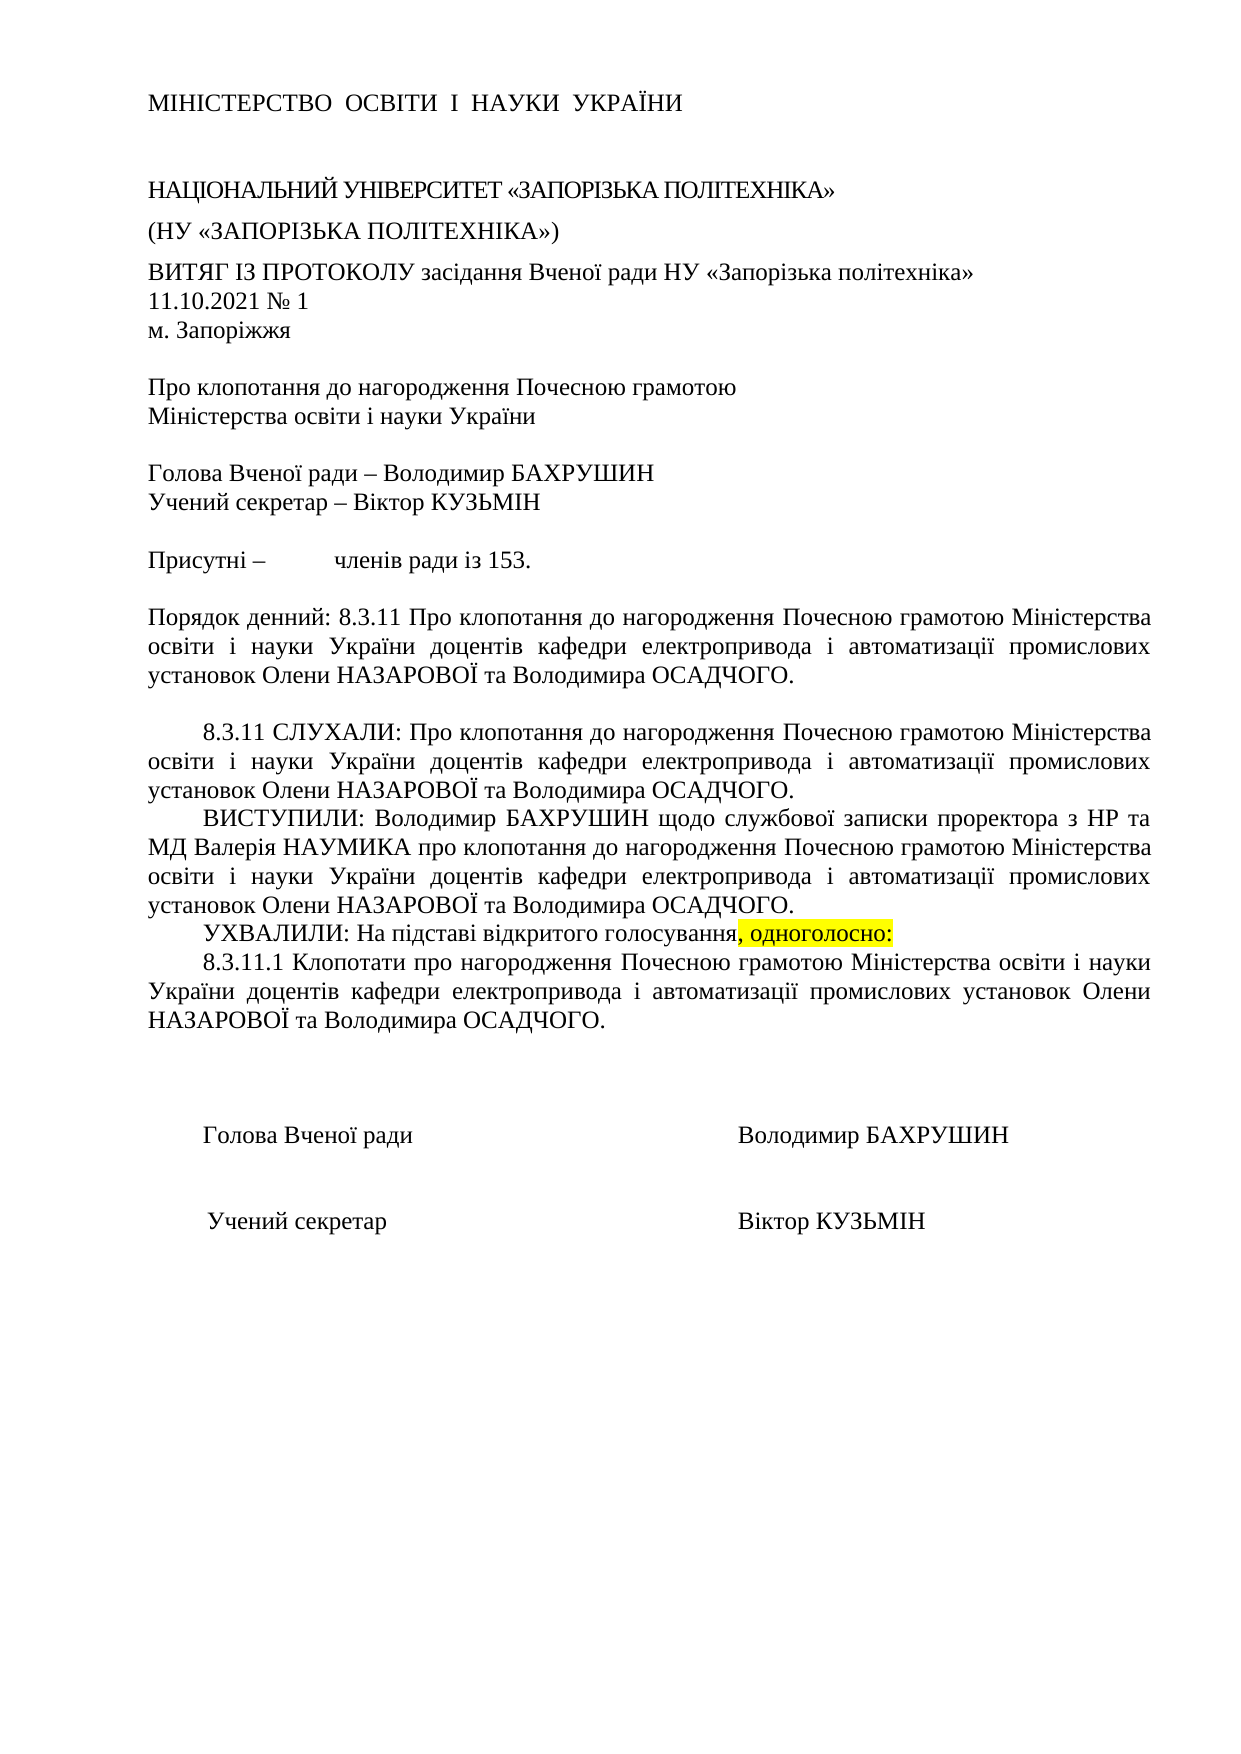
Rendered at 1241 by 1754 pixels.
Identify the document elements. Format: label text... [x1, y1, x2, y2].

text Міністерства освіти і науки України [148, 401, 1152, 430]
text Голова Вченої ради Володимир БАХРУШИН [129, 1120, 1152, 1148]
text 8.3.11 СЛУХАЛИ: Про клопотання до нагородження Почесною грамотою Міністерства освіти і науки України доцентів кафедри електропривода і автоматизації промислових установок Олени НАЗАРОВОЇ та Володимира ОСАДЧОГО. [148, 717, 1152, 803]
text Порядок денний: 8.3.11 Про клопотання до нагородження Почесною грамотою Міністерства освіти і науки України доцентів кафедри електропривода і автоматизації промислових установок Олени НАЗАРОВОЇ та Володимира ОСАДЧОГО. [148, 602, 1152, 688]
text 8.3.11.1 Клопотати про нагородження Почесною грамотою Міністерства освіти і науки України доцентів кафедри електропривода і автоматизації промислових установок Олени НАЗАРОВОЇ та Володимира ОСАДЧОГО. [148, 947, 1152, 1033]
text Учений секретар – Віктор КУЗЬМІН [148, 487, 1152, 516]
text ВИТЯГ ІЗ ПРОТОКОЛУ засідання Вченої ради НУ «Запорізька політехніка» [148, 257, 1152, 286]
text Учений секретар Віктор КУЗЬМІН [148, 1206, 1152, 1235]
text Голова Вченої ради – Володимир БАХРУШИН [148, 458, 1152, 487]
text ВИСТУПИЛИ: Володимир БАХРУШИН щодо службової записки проректора з НР та МД Валерія НАУМИКА про клопотання до нагородження Почесною грамотою Міністерства освіти і науки України доцентів кафедри електропривода і автоматизації промислових установок Олени НАЗАРОВОЇ та Володимира ОСАДЧОГО. [148, 803, 1152, 918]
text м. Запоріжжя [148, 315, 1152, 343]
text НАЦІОНАЛЬНИЙ УНІВЕРСИТЕТ «ЗАПОРІЗЬКА ПОЛІТЕХНІКА» [148, 175, 1152, 203]
text 11.10.2021 № 1 [148, 286, 1152, 315]
text МІНІСТЕРСТВО ОСВІТИ І НАУКИ УКРАЇНИ [148, 88, 1152, 117]
text (НУ «ЗАПОРІЗЬКА ПОЛІТЕХНІКА») [148, 216, 1152, 245]
text Про клопотання до нагородження Почесною грамотою [148, 372, 1152, 401]
text Присутні – членів ради із 153. [148, 545, 1152, 573]
text УХВАЛИЛИ: На підставі відкритого голосування, одноголосно: [129, 918, 1152, 947]
